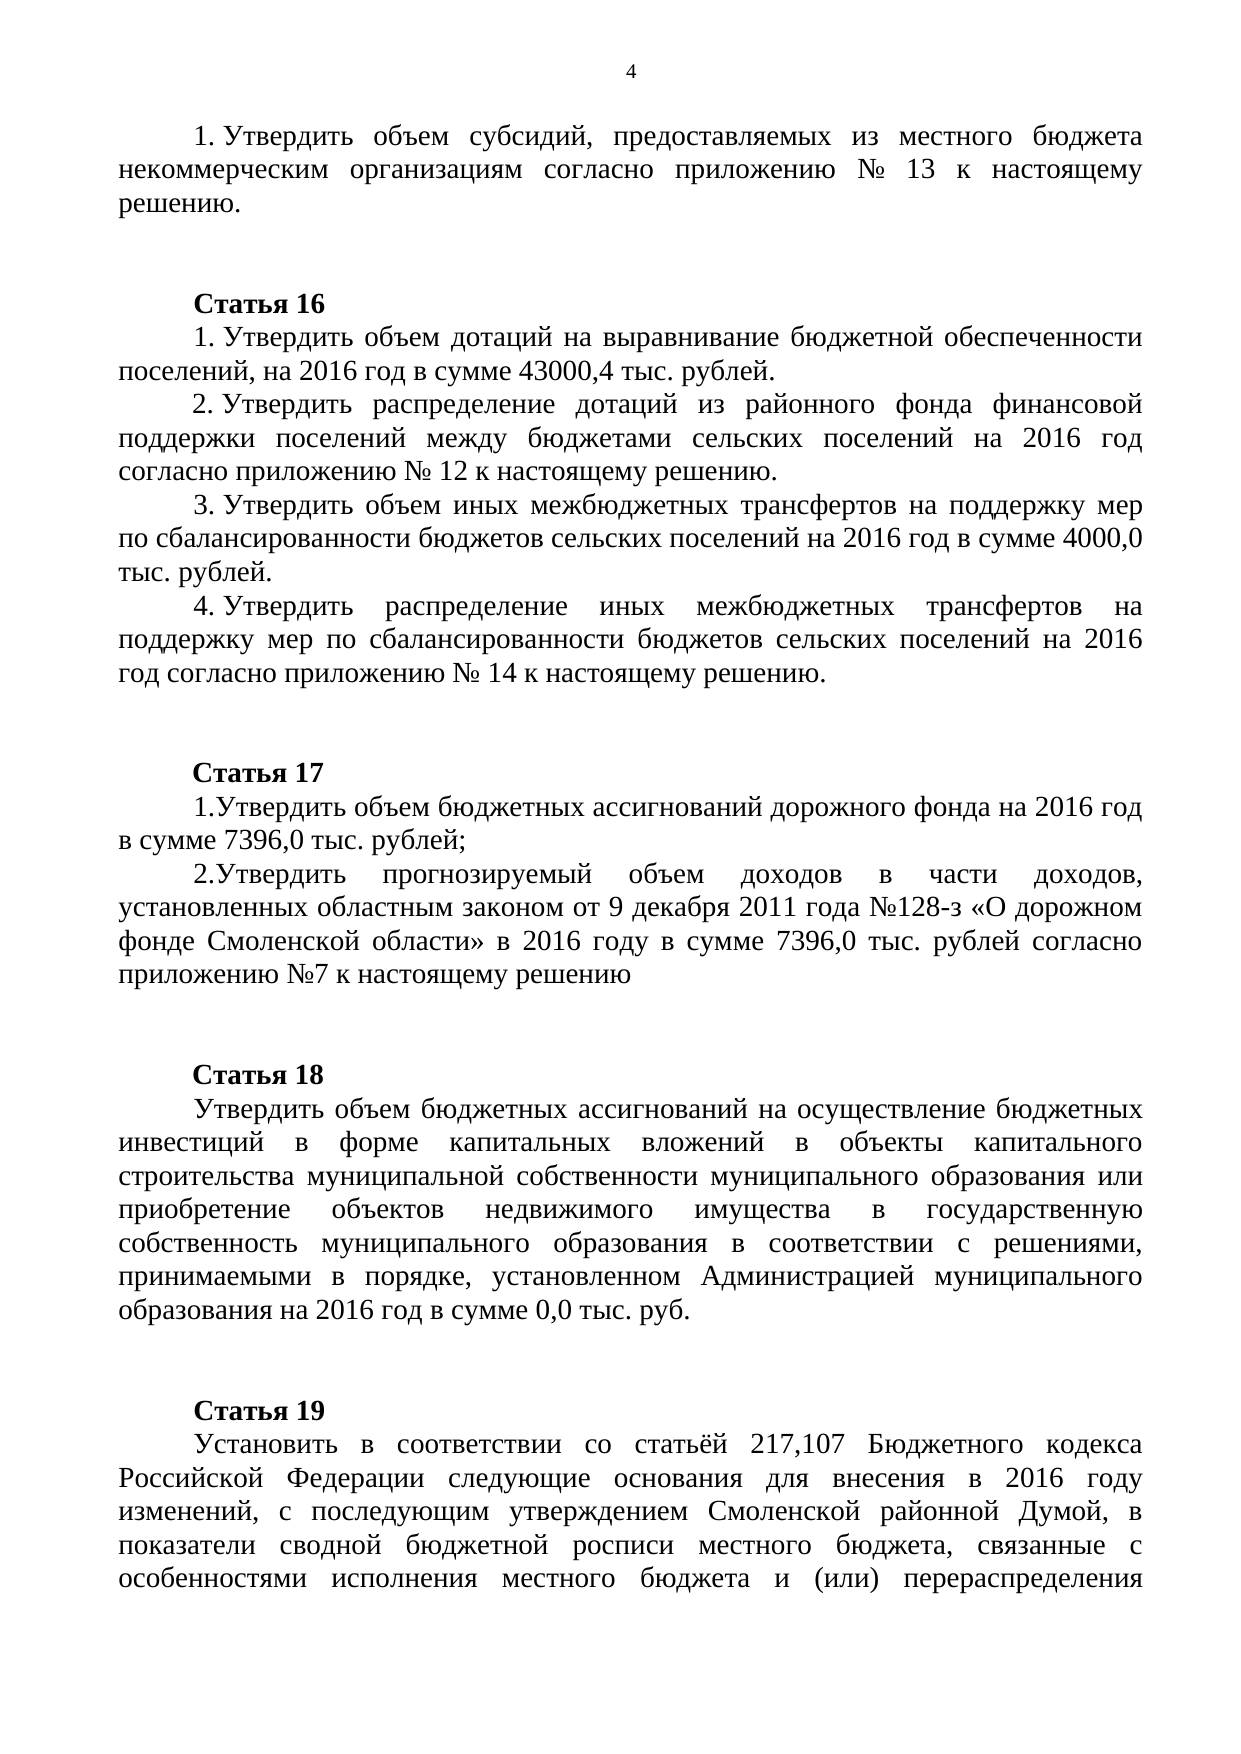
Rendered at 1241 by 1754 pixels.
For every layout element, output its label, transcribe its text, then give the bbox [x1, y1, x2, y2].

text Статья 18 [118, 1057, 1144, 1091]
text 1. Утвердить объем дотаций на выравнивание бюджетной обеспеченности поселений, на 2016 год в сумме 43000,4 тыс. рублей. [118, 319, 1144, 386]
text 2. Утвердить распределение дотаций из районного фонда финансовой поддержки поселений между бюджетами сельских поселений на 2016 год согласно приложению № 12 к настоящему решению. [118, 386, 1144, 487]
text Статья 16 [118, 286, 1144, 319]
text 1. Утвердить объем субсидий, предоставляемых из местного бюджета некоммерческим организациям согласно приложению № 13 к настоящему решению. [118, 118, 1144, 219]
text Статья 17 [118, 755, 1144, 789]
text 3. Утвердить объем иных межбюджетных трансфертов на поддержку мер по сбалансированности бюджетов сельских поселений на 2016 год в сумме 4000,0 тыс. рублей. [118, 487, 1144, 588]
text 4. Утвердить распределение иных межбюджетных трансфертов на поддержку мер по сбалансированности бюджетов сельских поселений на 2016 год согласно приложению № 14 к настоящему решению. [118, 588, 1144, 688]
text 2.Утвердить прогнозируемый объем доходов в части доходов, установленных областным законом от 9 декабря 2011 года №128-з «О дорожном фонде Смоленской области» в 2016 году в сумме 7396,0 тыс. рублей согласно приложению №7 к настоящему решению [118, 856, 1144, 990]
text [118, 1426, 1144, 1594]
text 1.Утвердить объем бюджетных ассигнований дорожного фонда на 2016 год в сумме 7396,0 тыс. рублей; [118, 789, 1144, 856]
text Утвердить объем бюджетных ассигнований на осуществление бюджетных инвестиций в форме капитальных вложений в объекты капитального строительства муниципальной собственности муниципального образования или приобретение объектов недвижимого имущества в государственную собственность муниципального образования в соответствии с решениями, принимаемыми в порядке, установленном Администрацией муниципального образования на 2016 год в сумме 0,0 тыс. руб. [118, 1091, 1144, 1326]
text Статья 19 [118, 1393, 1144, 1426]
